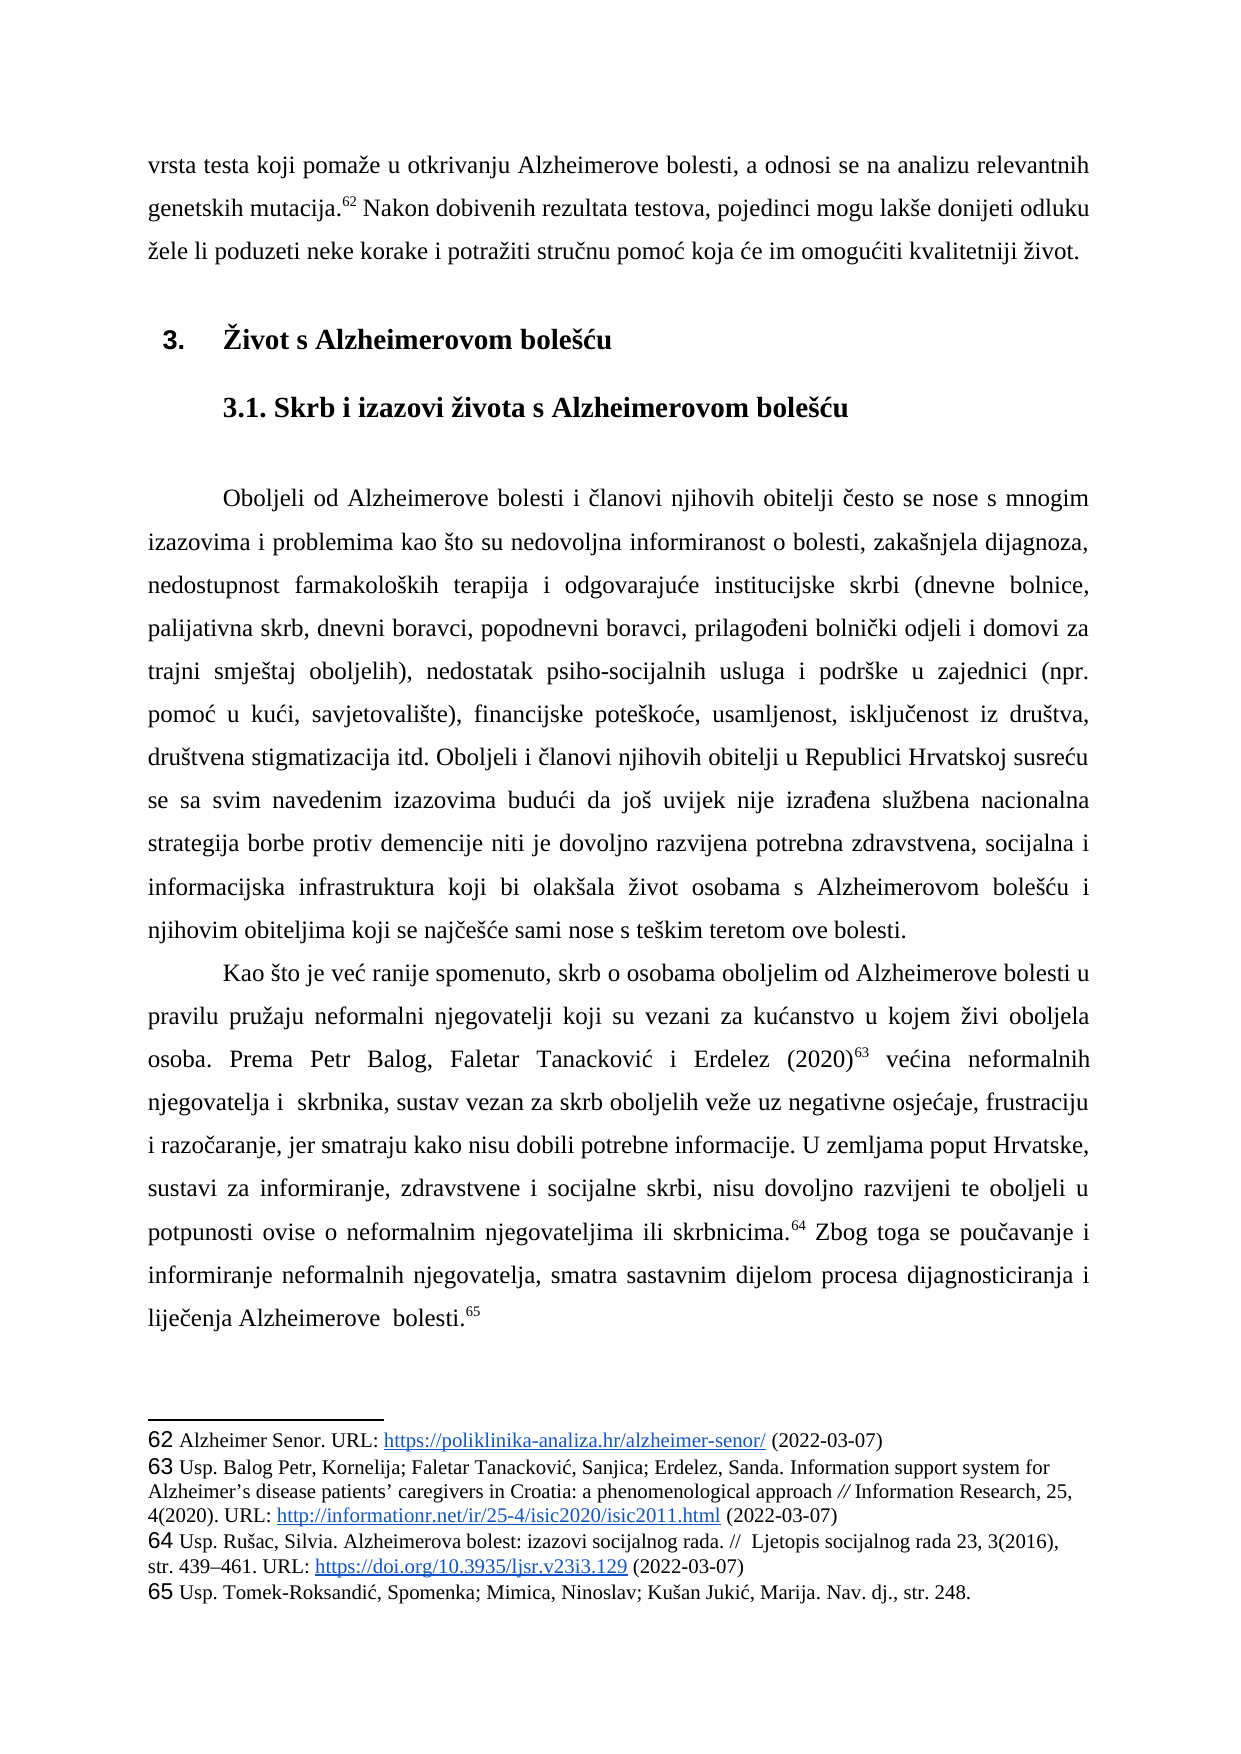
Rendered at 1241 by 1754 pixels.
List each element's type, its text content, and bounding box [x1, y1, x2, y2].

list Život s Alzheimerovom bolešću [185, 322, 1090, 386]
text U svrhu prevencije i pravovremene dijagnoze Alzheimerove bolesti osmišljeno je više testova za provjeru kognitivnih sposobnosti i mentalnog stanja. Ti testovi služe primarno kao sredstvo osvještavanja pojedinaca o njihovom mentalnom stanju, pri čemu se procjenjuje pamćenje, sposobnost rješavanja jednostavnih zadataka i druge mentalne sposobnosti. Ispunjavanje ovakve vrste testova u praksi se naziva aktivnim suočavanjem s problemima, a rezultati tih testova mogu upozoriti pojedince na to trebaju li stručnu pomoć ili ne. Primjer takvog testa je Mini-Cog test, instrument koji može pomoći u otkrivanju kognitivnih oštećenja kod osoba starije životne dobi, a koji se također koristi u zdravstvenim ustanovama u svrhe obuke. Test se sastoji od dva zadatka: osoba mora zapamtiti tri svakodnevne stvari (npr. kćer, nebo, planina) i nakon nekoliko minuta ih samostalno navesti te nacrtati sat koji ima označene brojke i pokazuje vrijeme na 11 sati i 10 minuta. Nadalje, Mini Mental State Exam (MMSE), test je kognitivnih funkcija koji se također provodi na osobama starije životne dobi i uključuje testove orijentacije, pažnje, pamćenja te vizualno-prostornih vještina. SAGE i MOCA su također neki od testova za provjeru kognitivnih sposobnosti i otkrivanje ranih znakova demencije i Alzheimerove bolesti. Alzheimer Senor je drugačija vrsta testa koji pomaže u otkrivanju Alzheimerove bolesti, a odnosi se na analizu relevantnih genetskih mutacija. Nakon dobivenih rezultata testova, pojedinci mogu lakše donijeti odluku žele li poduzeti neke korake i potražiti stručnu pomoć koja će im omogućiti kvalitetniji život. [148, 150, 1090, 265]
text Oboljeli od Alzheimerove bolesti i članovi njihovih obitelji često se nose s mnogim izazovima i problemima kao što su nedovoljna informiranost o bolesti, zakašnjela dijagnoza, nedostupnost farmakoloških terapija i odgovarajuće institucijske skrbi (dnevne bolnice, palijativna skrb, dnevni boravci, popodnevni boravci, prilagođeni bolnički odjeli i domovi za trajni smještaj oboljelih), nedostatak psiho-socijalnih usluga i podrške u zajednici (npr. pomoć u kući, savjetovalište), financijske poteškoće, usamljenost, isključenost iz društva, društvena stigmatizacija itd. Oboljeli i članovi njihovih obitelji u Republici Hrvatskoj susreću se sa svim navedenim izazovima budući da još uvijek nije izrađena službena nacionalna strategija borbe protiv demencije niti je dovoljno razvijena potrebna zdravstvena, socijalna i informacijska infrastruktura koji bi olakšala život osobama s Alzheimerovom bolešću i njihovim obiteljima koji se najčešće sami nose s teškim teretom ove bolesti. [148, 483, 1090, 943]
text Kao što je već ranije spomenuto, skrb o osobama oboljelim od Alzheimerove bolesti u pravilu pružaju neformalni njegovatelji koji su vezani za kućanstvo u kojem živi oboljela osoba. Prema Petr Balog, Faletar Tanacković i Erdelez (2020) većina neformalnih njegovatelja i skrbnika, sustav vezan za skrb oboljelih veže uz negativne osjećaje, frustraciju i razočaranje, jer smatraju kako nisu dobili potrebne informacije. U zemljama poput Hrvatske, sustavi za informiranje, zdravstvene i socijalne skrbi, nisu dovoljno razvijeni te oboljeli u potpunosti ovise o neformalnim njegovateljima ili skrbnicima. Zbog toga se poučavanje i informiranje neformalnih njegovatelja, smatra sastavnim dijelom procesa dijagnosticiranja i liječenja Alzheimerove bolesti. [148, 958, 1090, 1332]
text 3.1. Skrb i izazovi života s Alzheimerovom bolešću [148, 390, 1090, 424]
